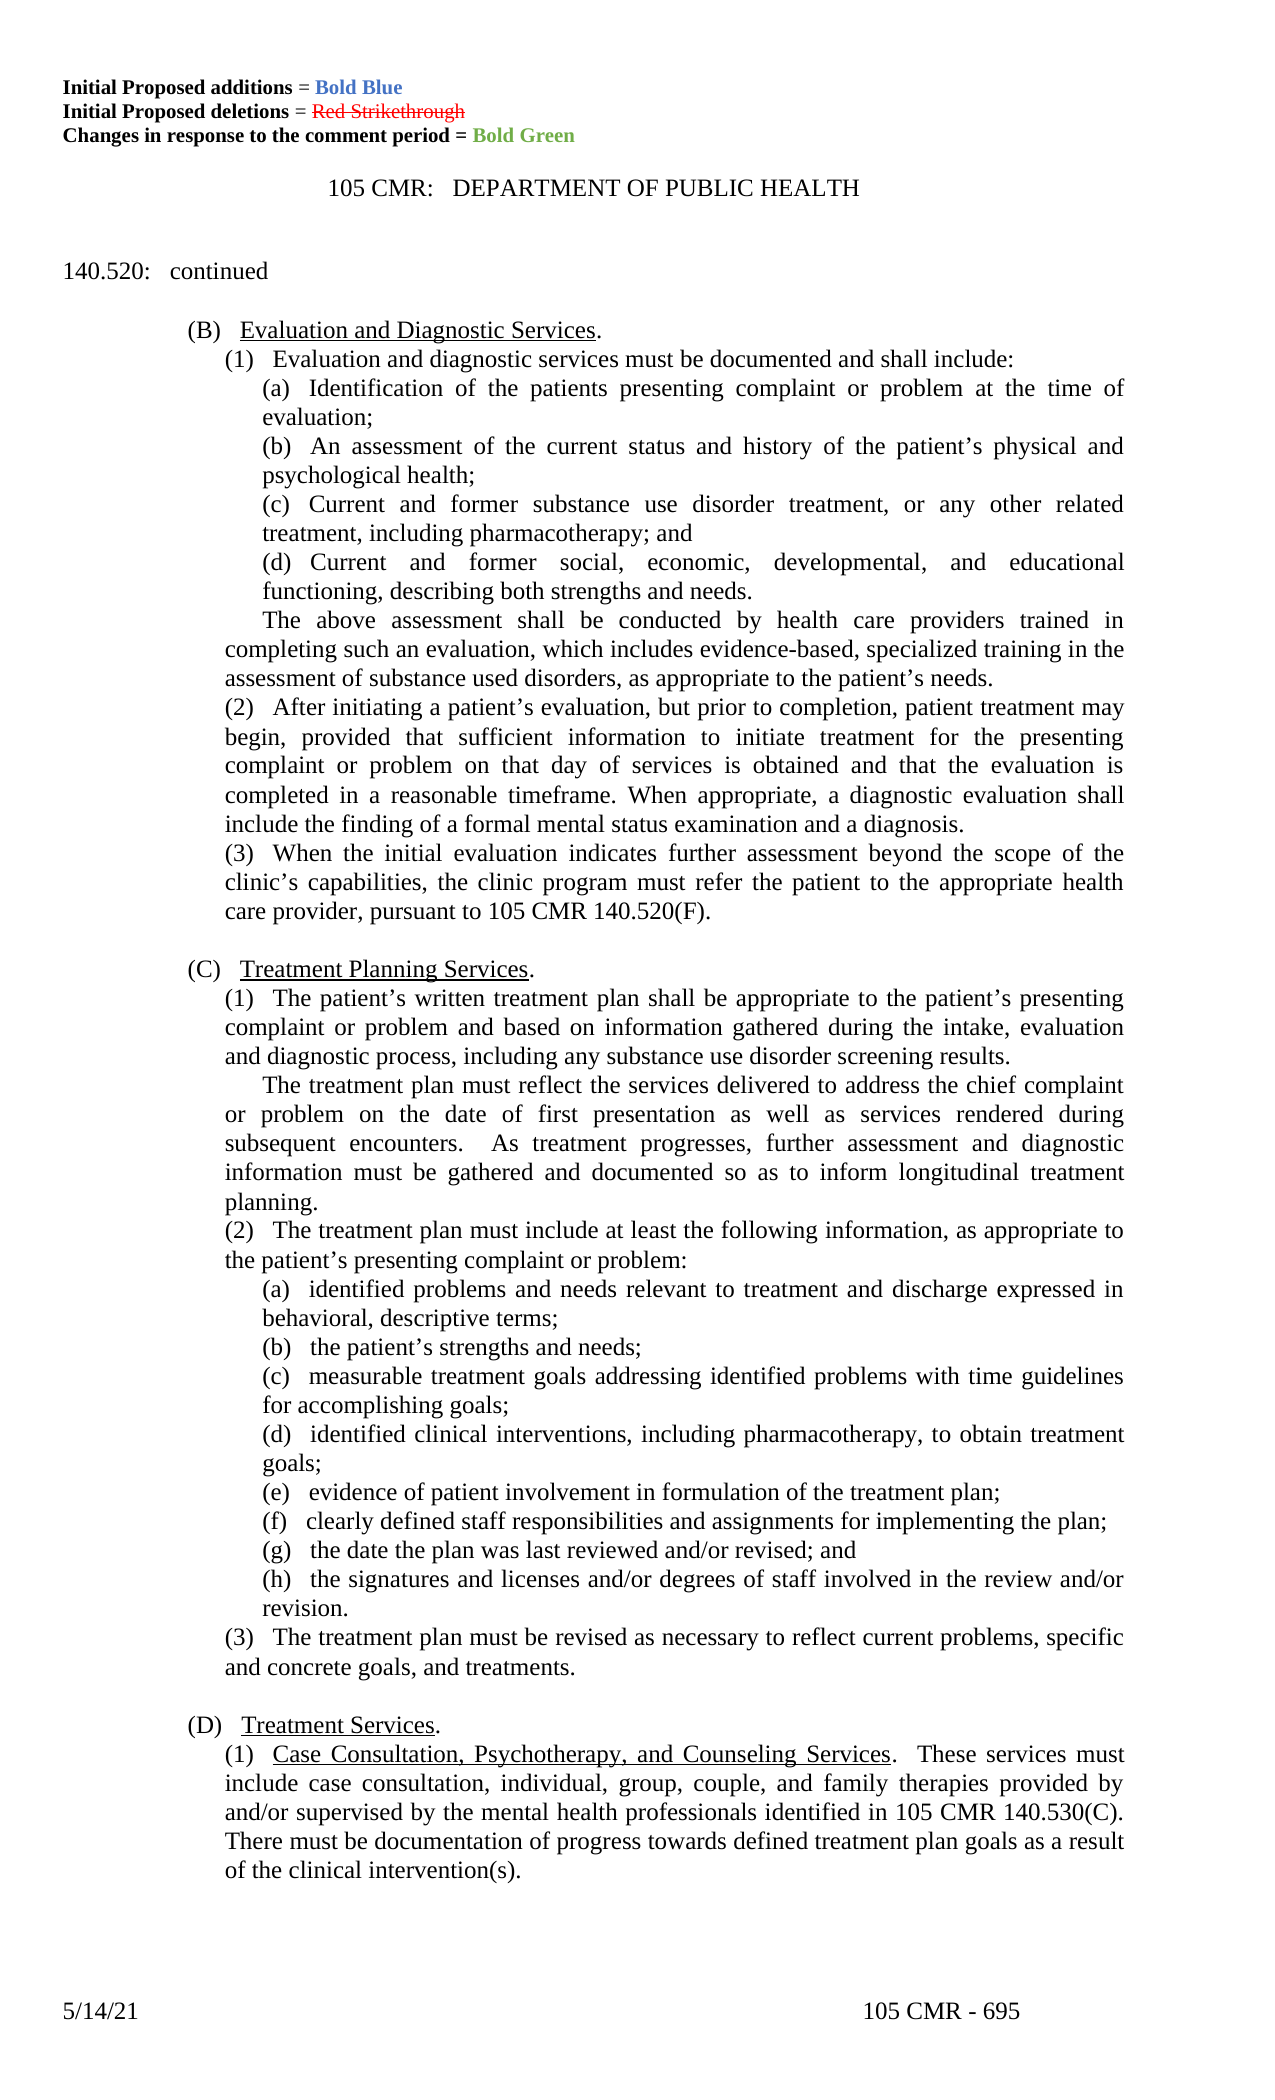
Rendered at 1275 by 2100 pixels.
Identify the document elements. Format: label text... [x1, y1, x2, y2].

text (b) An assessment of the current status and history of the patient’s physical and psychological health; [262, 431, 1125, 489]
text (2) The treatment plan must include at least the following information, as appropriate to the patient’s presenting complaint or problem: [224, 1216, 1125, 1274]
text (c) measurable treatment goals addressing identified problems with time guidelines for accomplishing goals; [262, 1361, 1125, 1419]
text (a) identified problems and needs relevant to treatment and discharge expressed in behavioral, descriptive terms; [262, 1274, 1125, 1332]
text (1) Case Consultation, Psychotherapy, and Counseling Services. These services must include case consultation, individual, group, couple, and family therapies provided by and/or supervised by the mental health professionals identified in 105 CMR 140.530(C). There must be documentation of progress towards defined treatment plan goals as a result of the clinical intervention(s). [224, 1739, 1125, 1884]
text (2) After initiating a patient’s evaluation, but prior to completion, patient treatment may begin, provided that sufficient information to initiate treatment for the presenting complaint or problem on that day of services is obtained and that the evaluation is completed in a reasonable timeframe. When appropriate, a diagnostic evaluation shall include the finding of a formal mental status examination and a diagnosis. [224, 693, 1125, 838]
text (a) Identification of the patients presenting complaint or problem at the time of evaluation; [262, 373, 1125, 431]
text (1) Evaluation and diagnostic services must be documented and shall include: [224, 344, 1125, 373]
text The treatment plan must reflect the services delivered to address the chief complaint or problem on the date of first presentation as well as services rendered during subsequent encounters. As treatment progresses, further assessment and diagnostic information must be gathered and documented so as to inform longitudinal treatment planning. [224, 1070, 1125, 1216]
text (f) clearly defined staff responsibilities and assignments for implementing the plan; [262, 1506, 1125, 1535]
text (C) Treatment Planning Services. [187, 954, 1125, 983]
text (1) The patient’s written treatment plan shall be appropriate to the patient’s presenting complaint or problem and based on information gathered during the intake, evaluation and diagnostic process, including any substance use disorder screening results. [224, 983, 1125, 1070]
text (D) Treatment Services. [187, 1710, 1125, 1739]
text (B) Evaluation and Diagnostic Services. [187, 315, 1125, 344]
text (3) When the initial evaluation indicates further assessment beyond the scope of the clinic’s capabilities, the clinic program must refer the patient to the appropriate health care provider, pursuant to 105 CMR 140.520(F). [224, 838, 1125, 925]
text (c) Current and former substance use disorder treatment, or any other related treatment, including pharmacotherapy; and [262, 489, 1125, 547]
text The above assessment shall be conducted by health care providers trained in completing such an evaluation, which includes evidence-based, specialized training in the assessment of substance used disorders, as appropriate to the patient’s needs. [224, 605, 1125, 693]
text (e) evidence of patient involvement in formulation of the treatment plan; [262, 1477, 1125, 1506]
text (h) the signatures and licenses and/or degrees of staff involved in the review and/or revision. [262, 1564, 1125, 1623]
text (b) the patient’s strengths and needs; [262, 1332, 1125, 1361]
text (d) Current and former social, economic, developmental, and educational functioning, describing both strengths and needs. [262, 547, 1125, 605]
text (3) The treatment plan must be revised as necessary to reflect current problems, specific and concrete goals, and treatments. [224, 1623, 1125, 1681]
text (d) identified clinical interventions, including pharmacotherapy, to obtain treatment goals; [262, 1419, 1125, 1477]
text 140.520: continued [62, 257, 1125, 286]
text (g) the date the plan was last reviewed and/or revised; and [262, 1535, 1125, 1564]
